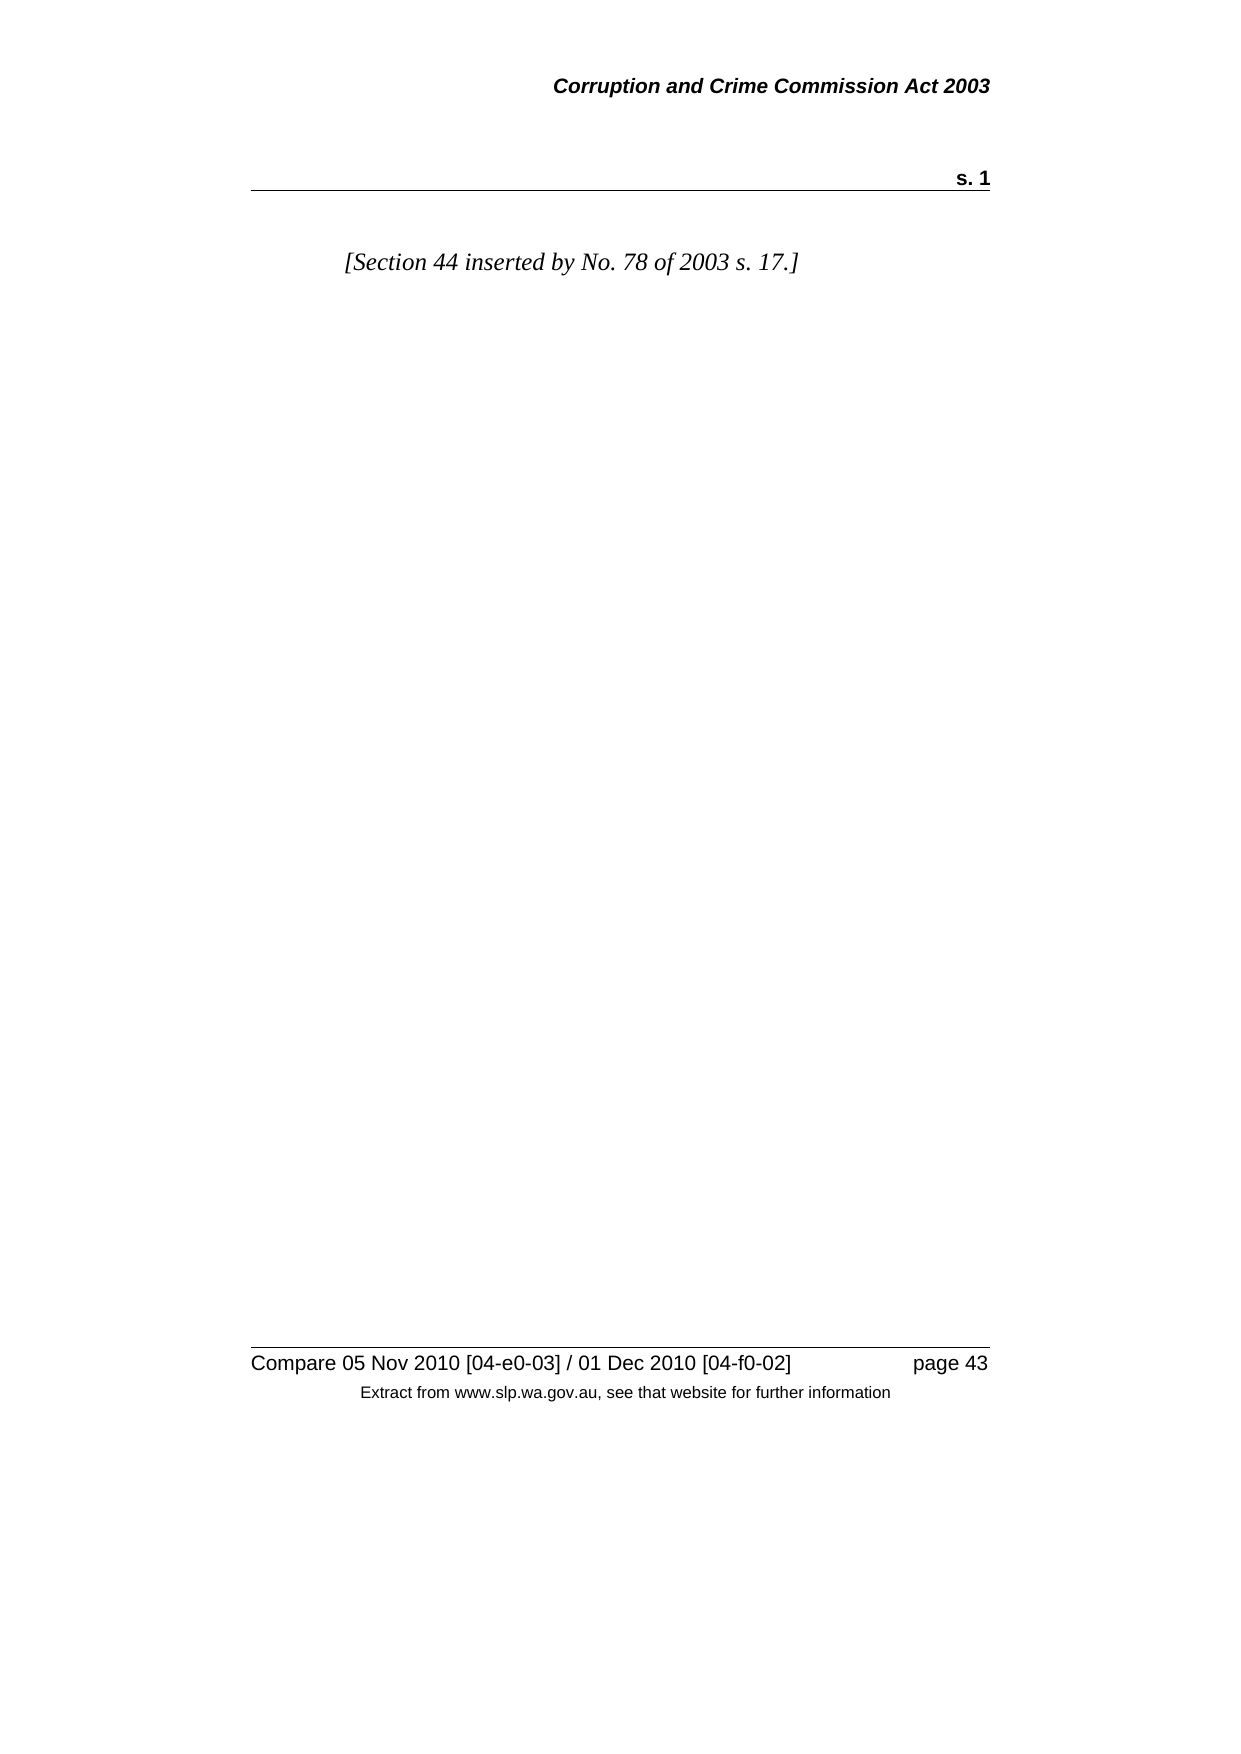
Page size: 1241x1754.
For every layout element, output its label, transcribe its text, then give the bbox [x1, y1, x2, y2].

text [Section 44 inserted by No. 78 of 2003 s. 17.] [251, 247, 990, 276]
